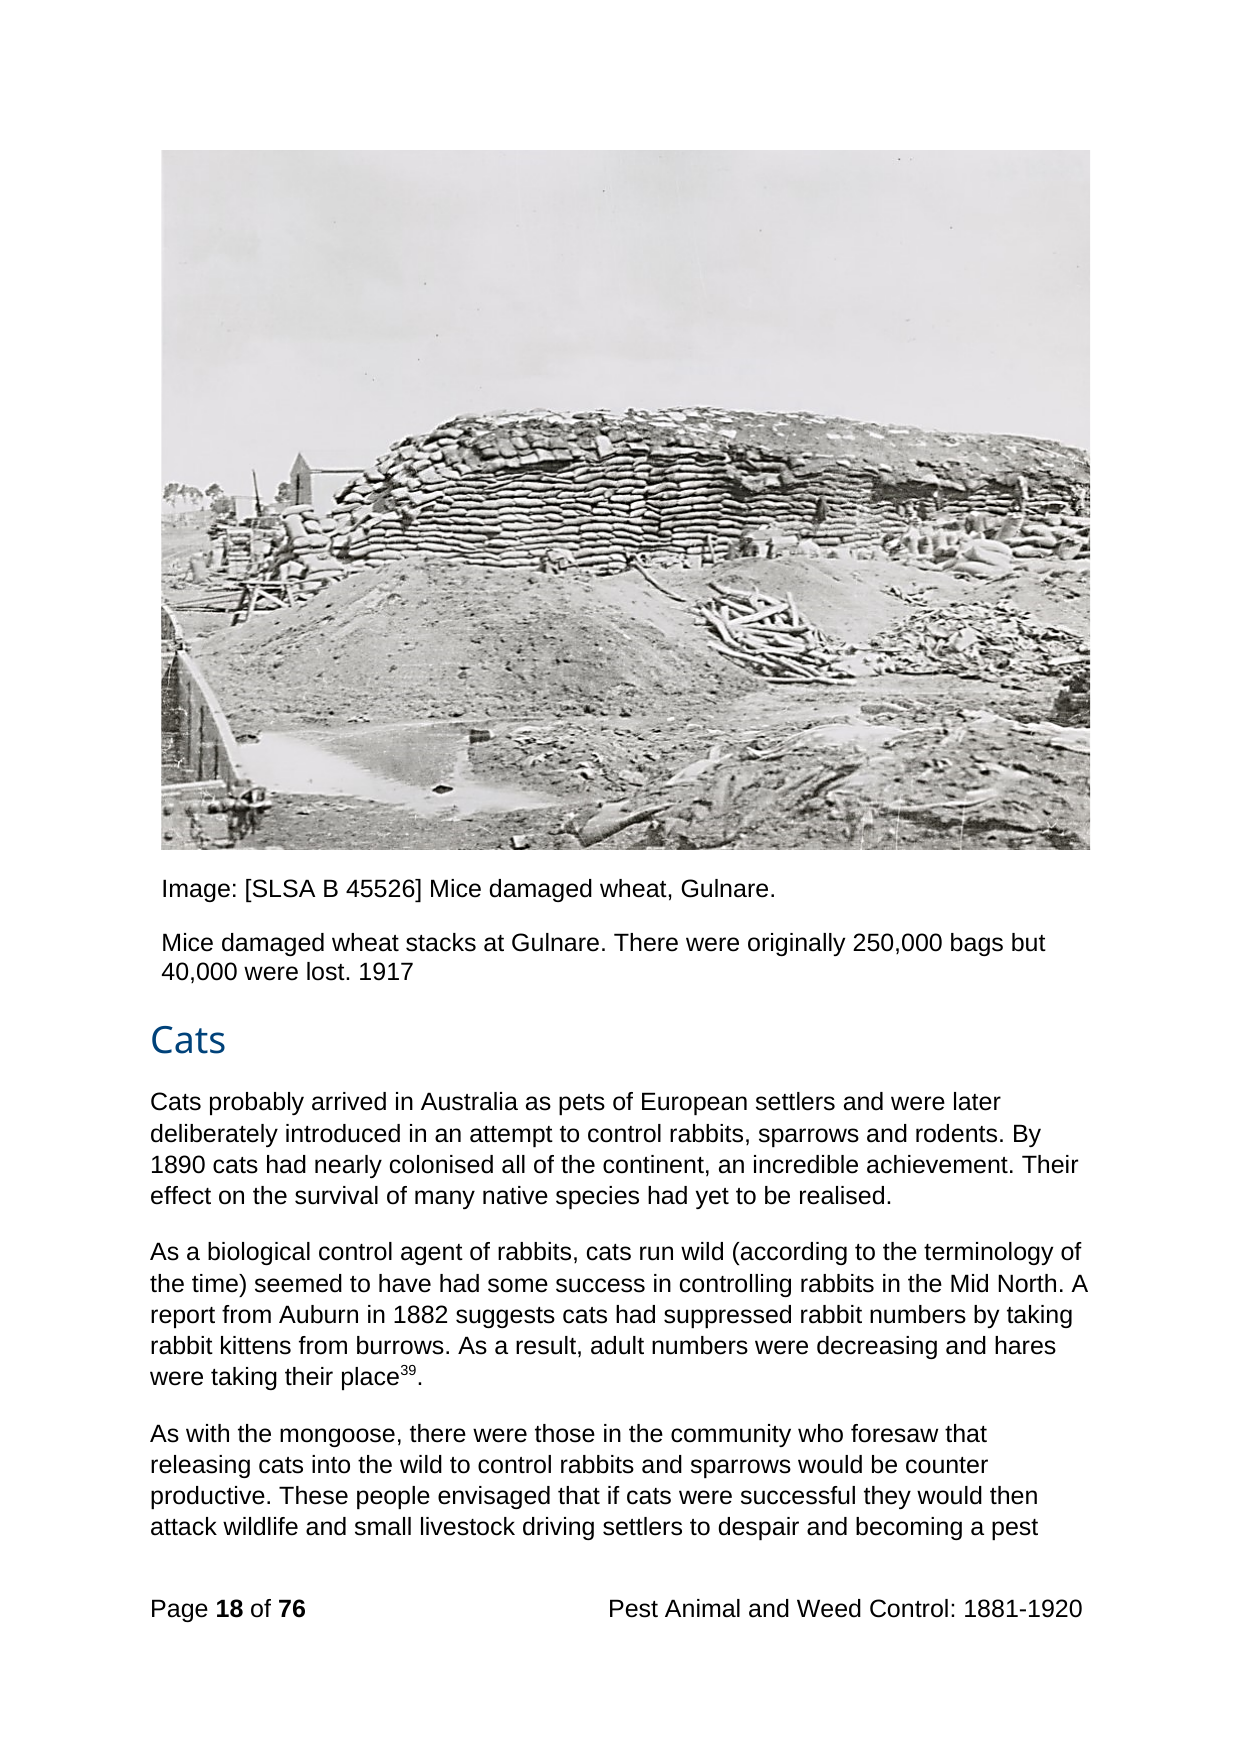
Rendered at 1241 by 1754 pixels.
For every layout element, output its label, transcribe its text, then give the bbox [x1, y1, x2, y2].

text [150, 1417, 1090, 1542]
text Cats [150, 1023, 1090, 1061]
text As a biological control agent of rabbits, cats run wild (according to the terminology of the time) seemed to have had some success in controlling rabbits in the Mid North. A report from Auburn in 1882 suggests cats had suppressed rabbit numbers by taking rabbit kittens from burrows. As a result, adult numbers were decreasing and hares were taking their place. [150, 1236, 1090, 1392]
text Cats probably arrived in Australia as pets of European settlers and were later deliberately introduced in an attempt to control rabbits, sparrows and rodents. By 1890 cats had nearly colonised all of the continent, an incredible achievement. Their effect on the survival of many native species had yet to be realised. [150, 1086, 1090, 1211]
table_header Image: [SLSA B 45526] Mice damaged wheat, Gulnare. Mice damaged wheat stacks at Gulnare. There were originally 250,000 bags but 40,000 were lost. 1917 [150, 150, 1090, 986]
picture [161, 150, 1091, 850]
